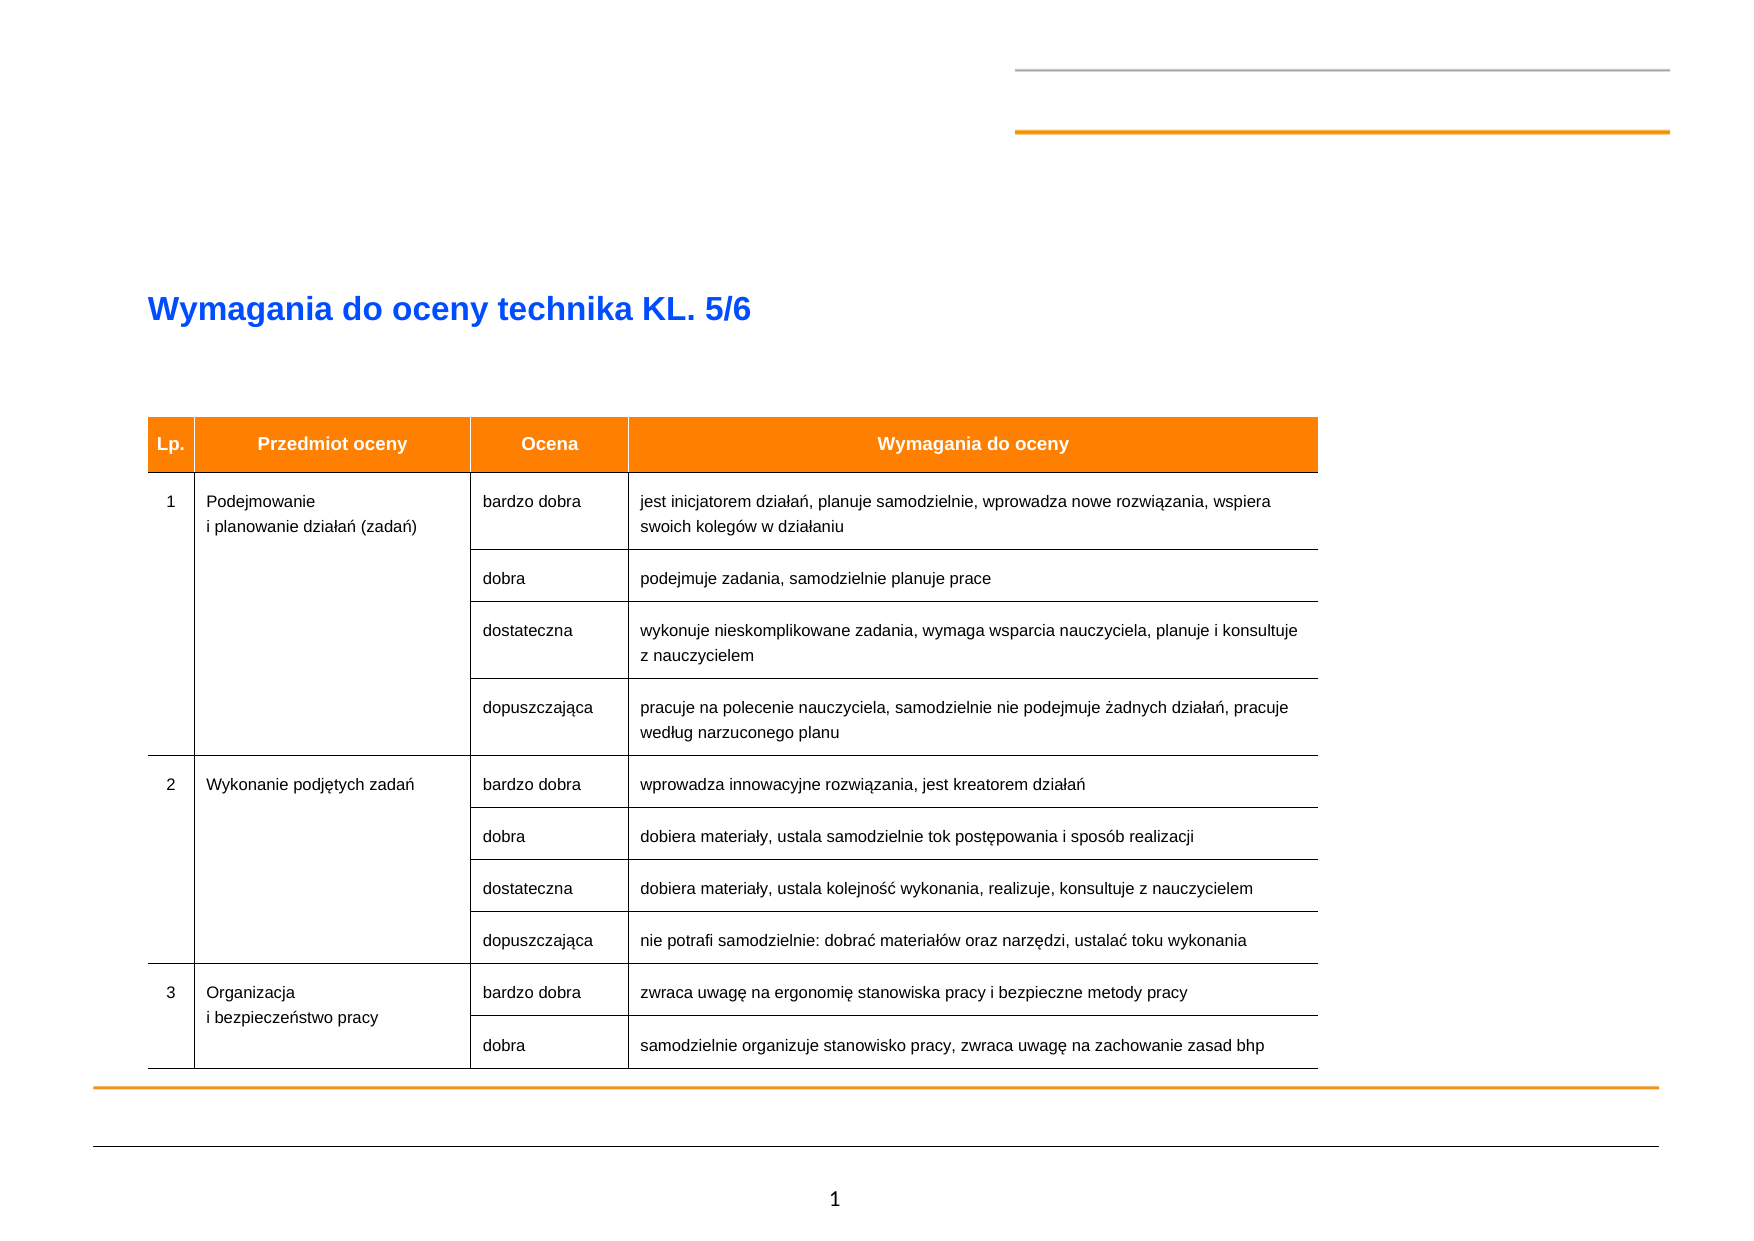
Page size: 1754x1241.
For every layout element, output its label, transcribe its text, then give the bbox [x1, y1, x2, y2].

table_header Wymagania do oceny [629, 417, 1318, 472]
table_cell dobiera materiały, ustala kolejność wykonania, realizuje, konsultuje z nauczycielem [629, 860, 1318, 911]
table_cell wprowadza innowacyjne rozwiązania, jest kreatorem działań [629, 756, 1318, 807]
table_cell dobiera materiały, ustala samodzielnie tok postępowania i sposób realizacji [629, 808, 1318, 859]
table_header Lp. [148, 417, 194, 472]
table_cell jest inicjatorem działań, planuje samodzielnie, wprowadza nowe rozwiązania, wspiera swoich kolegów w działaniu [629, 473, 1318, 549]
table_cell bardzo dobra [471, 756, 628, 807]
table_cell dobra [471, 1016, 628, 1067]
table_header Przedmiot oceny [195, 417, 470, 472]
table_cell 1 [148, 473, 194, 755]
table_cell zwraca uwagę na ergonomię stanowiska pracy i bezpieczne metody pracy [629, 964, 1318, 1015]
table_cell 3 [148, 964, 194, 1067]
table_cell dostateczna [471, 860, 628, 911]
text Wymagania do oceny technika KL. 5/6 [148, 289, 1668, 335]
table_cell dopuszczająca [471, 679, 628, 755]
table_cell Wykonanie podjętych zadań [195, 756, 470, 963]
picture [1015, 6, 1671, 163]
table_cell dobra [471, 550, 628, 601]
table_cell dobra [471, 808, 628, 859]
table_cell Organizacja i bezpieczeństwo pracy [195, 964, 470, 1067]
table_cell bardzo dobra [471, 964, 628, 1015]
table_cell 2 [148, 756, 194, 963]
table_cell podejmuje zadania, samodzielnie planuje prace [629, 550, 1318, 601]
table_cell wykonuje nieskomplikowane zadania, wymaga wsparcia nauczyciela, planuje i konsultuje z nauczycielem [629, 602, 1318, 678]
table_header Ocena [471, 417, 628, 472]
table_cell bardzo dobra [471, 473, 628, 549]
table_cell nie potrafi samodzielnie: dobrać materiałów oraz narzędzi, ustalać toku wykonania [629, 912, 1318, 963]
table_cell samodzielnie organizuje stanowisko pracy, zwraca uwagę na zachowanie zasad bhp [629, 1016, 1318, 1067]
table_cell dostateczna [471, 602, 628, 678]
table_cell Podejmowanie i planowanie działań (zadań) [195, 473, 470, 755]
table_cell dopuszczająca [471, 912, 628, 963]
table_cell pracuje na polecenie nauczyciela, samodzielnie nie podejmuje żadnych działań, pracuje według narzuconego planu [629, 679, 1318, 755]
